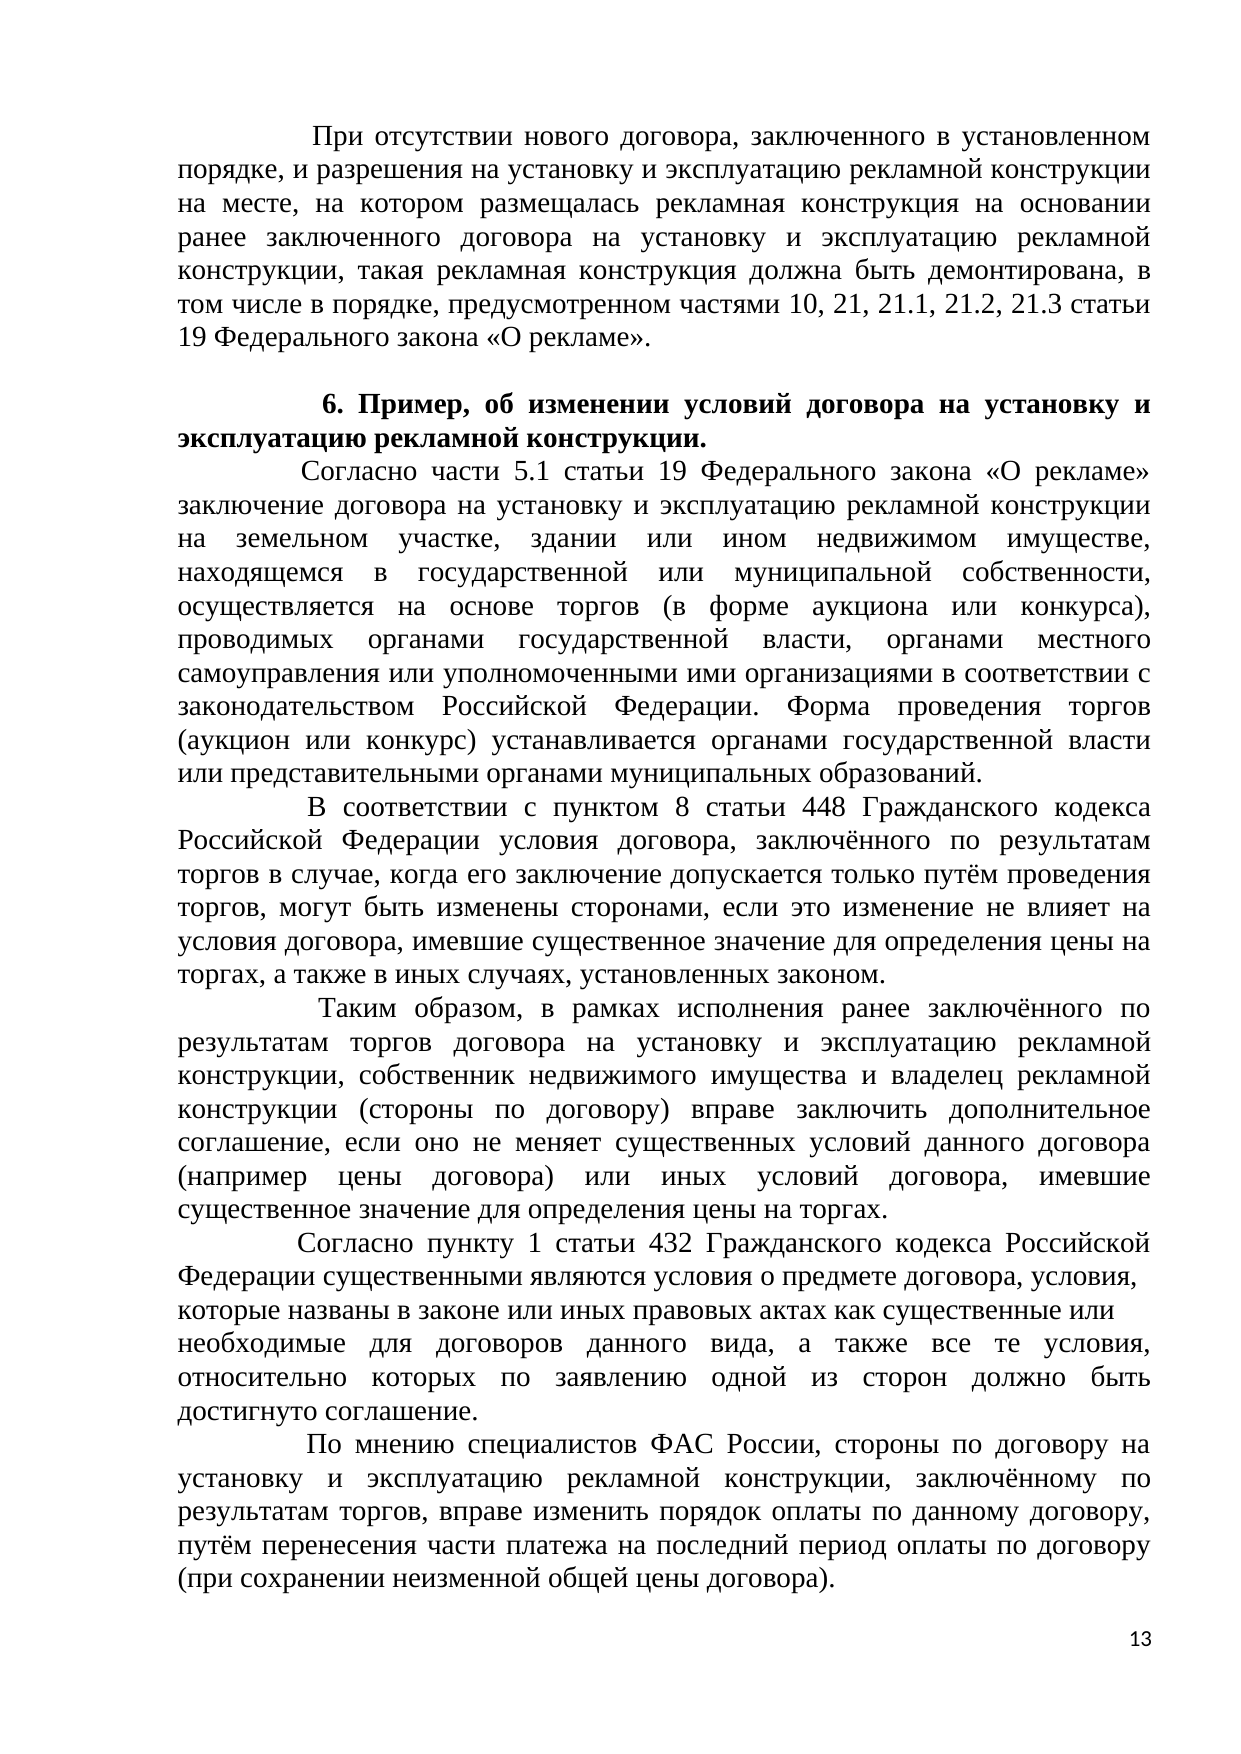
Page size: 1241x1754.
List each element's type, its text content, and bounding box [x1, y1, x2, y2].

text Согласно пункту 1 статьи 432 Гражданского кодекса Российской Федерации существенными являются условия о предмете договора, условия, [177, 1225, 1152, 1292]
text 6. Пример, об изменении условий договора на установку и эксплуатацию рекламной конструкции. [177, 386, 1152, 453]
text При отсутствии нового договора, заключенного в установленном порядке, и разрешения на установку и эксплуатацию рекламной конструкции на месте, на котором размещалась рекламная конструкция на основании ранее заключенного договора на установку и эксплуатацию рекламной конструкции, такая рекламная конструкция должна быть демонтирована, в том числе в порядке, предусмотренном частями 10, 21, 21.1, 21.2, 21.3 статьи 19 Федерального закона «О рекламе». [177, 118, 1152, 353]
text которые названы в законе или иных правовых актах как существенные или [177, 1292, 1152, 1326]
text По мнению специалистов ФАС России, стороны по договору на установку и эксплуатацию рекламной конструкции, заключённому по результатам торгов, вправе изменить порядок оплаты по данному договору, путём перенесения части платежа на последний период оплаты по договору (при сохранении неизменной общей цены договора). [177, 1426, 1152, 1594]
text необходимые для договоров данного вида, а также все те условия, относительно которых по заявлению одной из сторон должно быть достигнуто соглашение. [177, 1326, 1152, 1426]
text Согласно части 5.1 статьи 19 Федерального закона «О рекламе» заключение договора на установку и эксплуатацию рекламной конструкции на земельном участке, здании или ином недвижимом имуществе, находящемся в государственной или муниципальной собственности, осуществляется на основе торгов (в форме аукциона или конкурса), проводимых органами государственной власти, органами местного самоуправления или уполномоченными ими организациями в соответствии с законодательством Российской Федерации. Форма проведения торгов (аукцион или конкурс) устанавливается органами государственной власти или представительными органами муниципальных образований. [177, 453, 1152, 789]
text Таким образом, в рамках исполнения ранее заключённого по результатам торгов договора на установку и эксплуатацию рекламной конструкции, собственник недвижимого имущества и владелец рекламной конструкции (стороны по договору) вправе заключить дополнительное соглашение, если оно не меняет существенных условий данного договора (например цены договора) или иных условий договора, имевшие существенное значение для определения цены на торгах. [177, 990, 1152, 1225]
text В соответствии с пунктом 8 статьи 448 Гражданского кодекса Российской Федерации условия договора, заключённого по результатам торгов в случае, когда его заключение допускается только путём проведения торгов, могут быть изменены сторонами, если это изменение не влияет на условия договора, имевшие существенное значение для определения цены на торгах, а также в иных случаях, установленных законом. [177, 789, 1152, 990]
